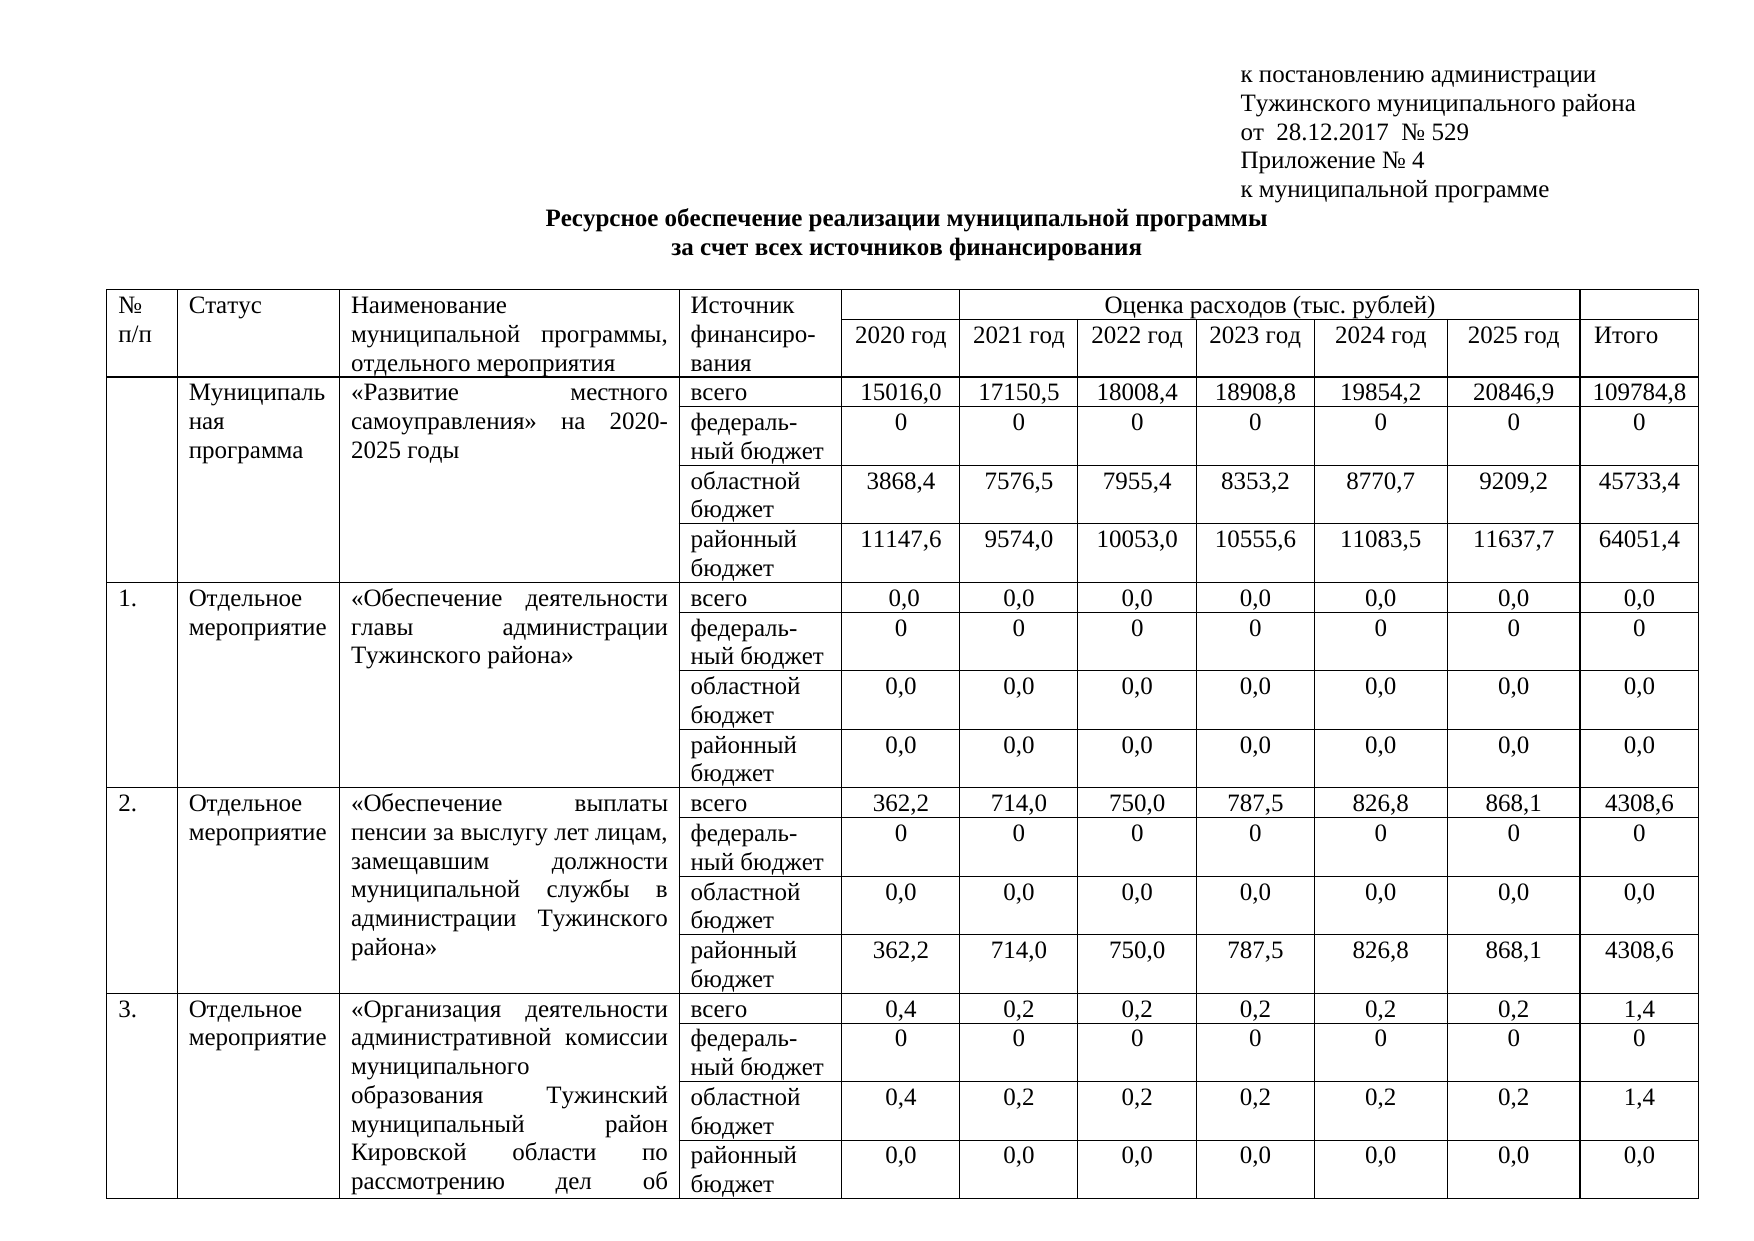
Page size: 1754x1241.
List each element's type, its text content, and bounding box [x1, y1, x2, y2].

table_cell 0,0 [960, 877, 1077, 934]
table_cell 11147,6 [842, 524, 959, 582]
table_cell 64051,4 [1581, 524, 1698, 582]
table_header Наименование муниципальной программы, отдельного мероприятия [340, 290, 679, 376]
table_cell 0,0 [1448, 583, 1579, 612]
table_cell 362,2 [842, 935, 959, 993]
text к постановлению администрации Тужинского муниципального района [1240, 59, 1695, 117]
table_cell 2024 год [1315, 320, 1447, 376]
table_cell районный бюджет [680, 730, 841, 787]
table_cell 0,0 [1581, 583, 1698, 612]
table_cell 0 [842, 407, 959, 465]
table_cell 0,0 [842, 730, 959, 787]
table_header [1581, 290, 1698, 319]
table_cell 0,0 [1197, 583, 1314, 612]
table_cell 0,0 [1315, 730, 1447, 787]
table_cell 0,0 [1197, 671, 1314, 729]
table_cell 0 [960, 407, 1077, 465]
table_cell 17150,5 [960, 378, 1077, 406]
table_cell 0,4 [842, 1082, 959, 1139]
table_cell 1,4 [1581, 1082, 1698, 1139]
table_cell 0,2 [1197, 994, 1314, 1022]
table_cell федераль-ный бюджет [680, 818, 841, 876]
table_cell 0 [842, 1024, 959, 1081]
table_cell Муниципальная программа [178, 378, 339, 582]
table_cell 787,5 [1197, 788, 1314, 817]
table_cell 0 [842, 818, 959, 876]
table_cell «Развитие местного самоуправления» на 2020-2025 годы [340, 378, 679, 582]
table_cell федераль-ный бюджет [680, 407, 841, 465]
table_cell «Организация деятельности административной комиссии муниципального образования Тужинский муниципальный район Кировской области по рассмотрению дел об административных правонарушениях» [340, 994, 679, 1198]
table_header Статус [178, 290, 339, 376]
table_cell 11083,5 [1315, 524, 1447, 582]
table_cell 7955,4 [1078, 466, 1196, 523]
table_cell 11637,7 [1448, 524, 1579, 582]
table_cell 0,0 [1315, 583, 1447, 612]
table_cell 0,0 [1581, 1141, 1698, 1198]
table_cell 0 [960, 613, 1077, 670]
table_cell 0 [1315, 407, 1447, 465]
table_cell 15016,0 [842, 378, 959, 406]
text Ресурсное обеспечение реализации муниципальной программы [118, 203, 1695, 232]
table_cell 0,0 [960, 1141, 1077, 1198]
table_cell 1. [107, 583, 177, 787]
table_cell 0,0 [1078, 583, 1196, 612]
table_cell всего [680, 378, 841, 406]
table_cell 826,8 [1315, 788, 1447, 817]
table_cell 10053,0 [1078, 524, 1196, 582]
table_cell 0 [1448, 407, 1579, 465]
table_cell 0,2 [960, 994, 1077, 1022]
table_cell 109784,8 [1581, 378, 1698, 406]
table_cell 714,0 [960, 788, 1077, 817]
table_cell 0,0 [1581, 877, 1698, 934]
table_cell 9209,2 [1448, 466, 1579, 523]
table_cell 2022 год [1078, 320, 1196, 376]
table_cell 0,0 [1315, 671, 1447, 729]
table_cell 7576,5 [960, 466, 1077, 523]
table_cell 0,0 [1078, 730, 1196, 787]
table_cell районный бюджет [680, 524, 841, 582]
table_cell 0,0 [842, 1141, 959, 1198]
table_cell [107, 378, 177, 582]
table_cell 8353,2 [1197, 466, 1314, 523]
text за счет всех источников финансирования [118, 232, 1695, 260]
table_cell 0 [1197, 818, 1314, 876]
table_cell 8770,7 [1315, 466, 1447, 523]
table_cell 0,2 [1078, 1082, 1196, 1139]
table_cell 787,5 [1197, 935, 1314, 993]
table_cell 0 [960, 1024, 1077, 1081]
table_header [842, 290, 959, 319]
table_cell «Обеспечение деятельности главы администрации Тужинского района» [340, 583, 679, 787]
table_cell 2. [107, 788, 177, 993]
table_cell 0 [1197, 407, 1314, 465]
table_cell 0,0 [1315, 877, 1447, 934]
table_cell 0,0 [842, 583, 959, 612]
table_cell 0,0 [1448, 671, 1579, 729]
table_cell 20846,9 [1448, 378, 1579, 406]
table_cell 0,0 [1448, 1141, 1579, 1198]
table_cell 0 [1448, 613, 1579, 670]
table_cell 0,2 [1315, 1082, 1447, 1139]
table_cell федераль-ный бюджет [680, 613, 841, 670]
table_cell 3868,4 [842, 466, 959, 523]
table_cell 0 [1197, 1024, 1314, 1081]
table_cell 0 [960, 818, 1077, 876]
table_cell федераль-ный бюджет [680, 1024, 841, 1081]
table_cell 0 [1581, 818, 1698, 876]
table_cell 826,8 [1315, 935, 1447, 993]
table_cell 0,4 [842, 994, 959, 1022]
table_cell 0 [1078, 1024, 1196, 1081]
table_cell 0,2 [960, 1082, 1077, 1139]
table_cell 0,2 [1315, 994, 1447, 1022]
table_cell 0,0 [960, 730, 1077, 787]
table_cell 1,4 [1581, 994, 1698, 1022]
text Приложение № 4 [1240, 145, 1695, 174]
table_cell 0,0 [1448, 730, 1579, 787]
table_cell 3. [107, 994, 177, 1198]
table_cell 0,0 [960, 583, 1077, 612]
table_cell 9574,0 [960, 524, 1077, 582]
table_cell 0,0 [1581, 671, 1698, 729]
table_cell 0,0 [1197, 730, 1314, 787]
table_cell 0 [1315, 613, 1447, 670]
table_cell 868,1 [1448, 935, 1579, 993]
text к муниципальной программе [1240, 174, 1695, 203]
table_cell 0,0 [1078, 671, 1196, 729]
table_cell Отдельное мероприятие [178, 994, 339, 1198]
table_cell 0,2 [1078, 994, 1196, 1022]
table_cell областной бюджет [680, 466, 841, 523]
table_cell 868,1 [1448, 788, 1579, 817]
table_header Оценка расходов (тыс. рублей) [960, 290, 1579, 319]
table_cell 0 [1078, 613, 1196, 670]
table_cell 45733,4 [1581, 466, 1698, 523]
table_cell 0,0 [842, 877, 959, 934]
table_cell «Обеспечение выплаты пенсии за выслугу лет лицам, замещавшим должности муниципальной службы в администрации Тужинского района» [340, 788, 679, 993]
table_cell 750,0 [1078, 935, 1196, 993]
table_cell 0 [1078, 818, 1196, 876]
table_cell областной бюджет [680, 671, 841, 729]
table_cell всего [680, 994, 841, 1022]
table_cell 4308,6 [1581, 935, 1698, 993]
table_cell районный бюджет [680, 935, 841, 993]
table_cell 0,0 [960, 671, 1077, 729]
table_cell 0 [1581, 407, 1698, 465]
table_cell 750,0 [1078, 788, 1196, 817]
table_cell 0,0 [1315, 1141, 1447, 1198]
table_cell 714,0 [960, 935, 1077, 993]
table_cell 0 [1448, 1024, 1579, 1081]
table_cell 2021 год [960, 320, 1077, 376]
table_cell 0 [1315, 1024, 1447, 1081]
table_cell 2023 год [1197, 320, 1314, 376]
table_header № п/п [107, 290, 177, 376]
table_cell 0,0 [1448, 877, 1579, 934]
table_cell 362,2 [842, 788, 959, 817]
table_cell 0 [1315, 818, 1447, 876]
table_cell областной бюджет [680, 877, 841, 934]
table_cell 0,2 [1448, 1082, 1579, 1139]
table_cell 0 [842, 613, 959, 670]
table_cell 2025 год [1448, 320, 1579, 376]
table_header Источник финансиро-вания [680, 290, 841, 376]
table_cell всего [680, 788, 841, 817]
table_cell 0 [1197, 613, 1314, 670]
table_cell 0,2 [1448, 994, 1579, 1022]
table_cell 0 [1448, 818, 1579, 876]
table_cell областной бюджет [680, 1082, 841, 1139]
table_cell 0 [1581, 1024, 1698, 1081]
table_cell 18908,8 [1197, 378, 1314, 406]
table_cell 4308,6 [1581, 788, 1698, 817]
table_cell 2020 год [842, 320, 959, 376]
table_cell 18008,4 [1078, 378, 1196, 406]
table_cell Отдельное мероприятие [178, 788, 339, 993]
table_cell всего [680, 583, 841, 612]
table_cell 10555,6 [1197, 524, 1314, 582]
table_cell 0,2 [1197, 1082, 1314, 1139]
table_cell 0,0 [1197, 877, 1314, 934]
table_cell Отдельное мероприятие [178, 583, 339, 787]
table_cell 0,0 [1581, 730, 1698, 787]
table_cell 0,0 [1197, 1141, 1314, 1198]
table_cell 0 [1581, 613, 1698, 670]
table_cell 0 [1078, 407, 1196, 465]
table_cell 0,0 [842, 671, 959, 729]
table_cell 0,0 [1078, 877, 1196, 934]
table_cell Итого [1581, 320, 1698, 376]
table_cell районный бюджет [680, 1141, 841, 1198]
table_cell 19854,2 [1315, 378, 1447, 406]
text от 28.12.2017 № 529 [1240, 117, 1695, 145]
table_cell 0,0 [1078, 1141, 1196, 1198]
